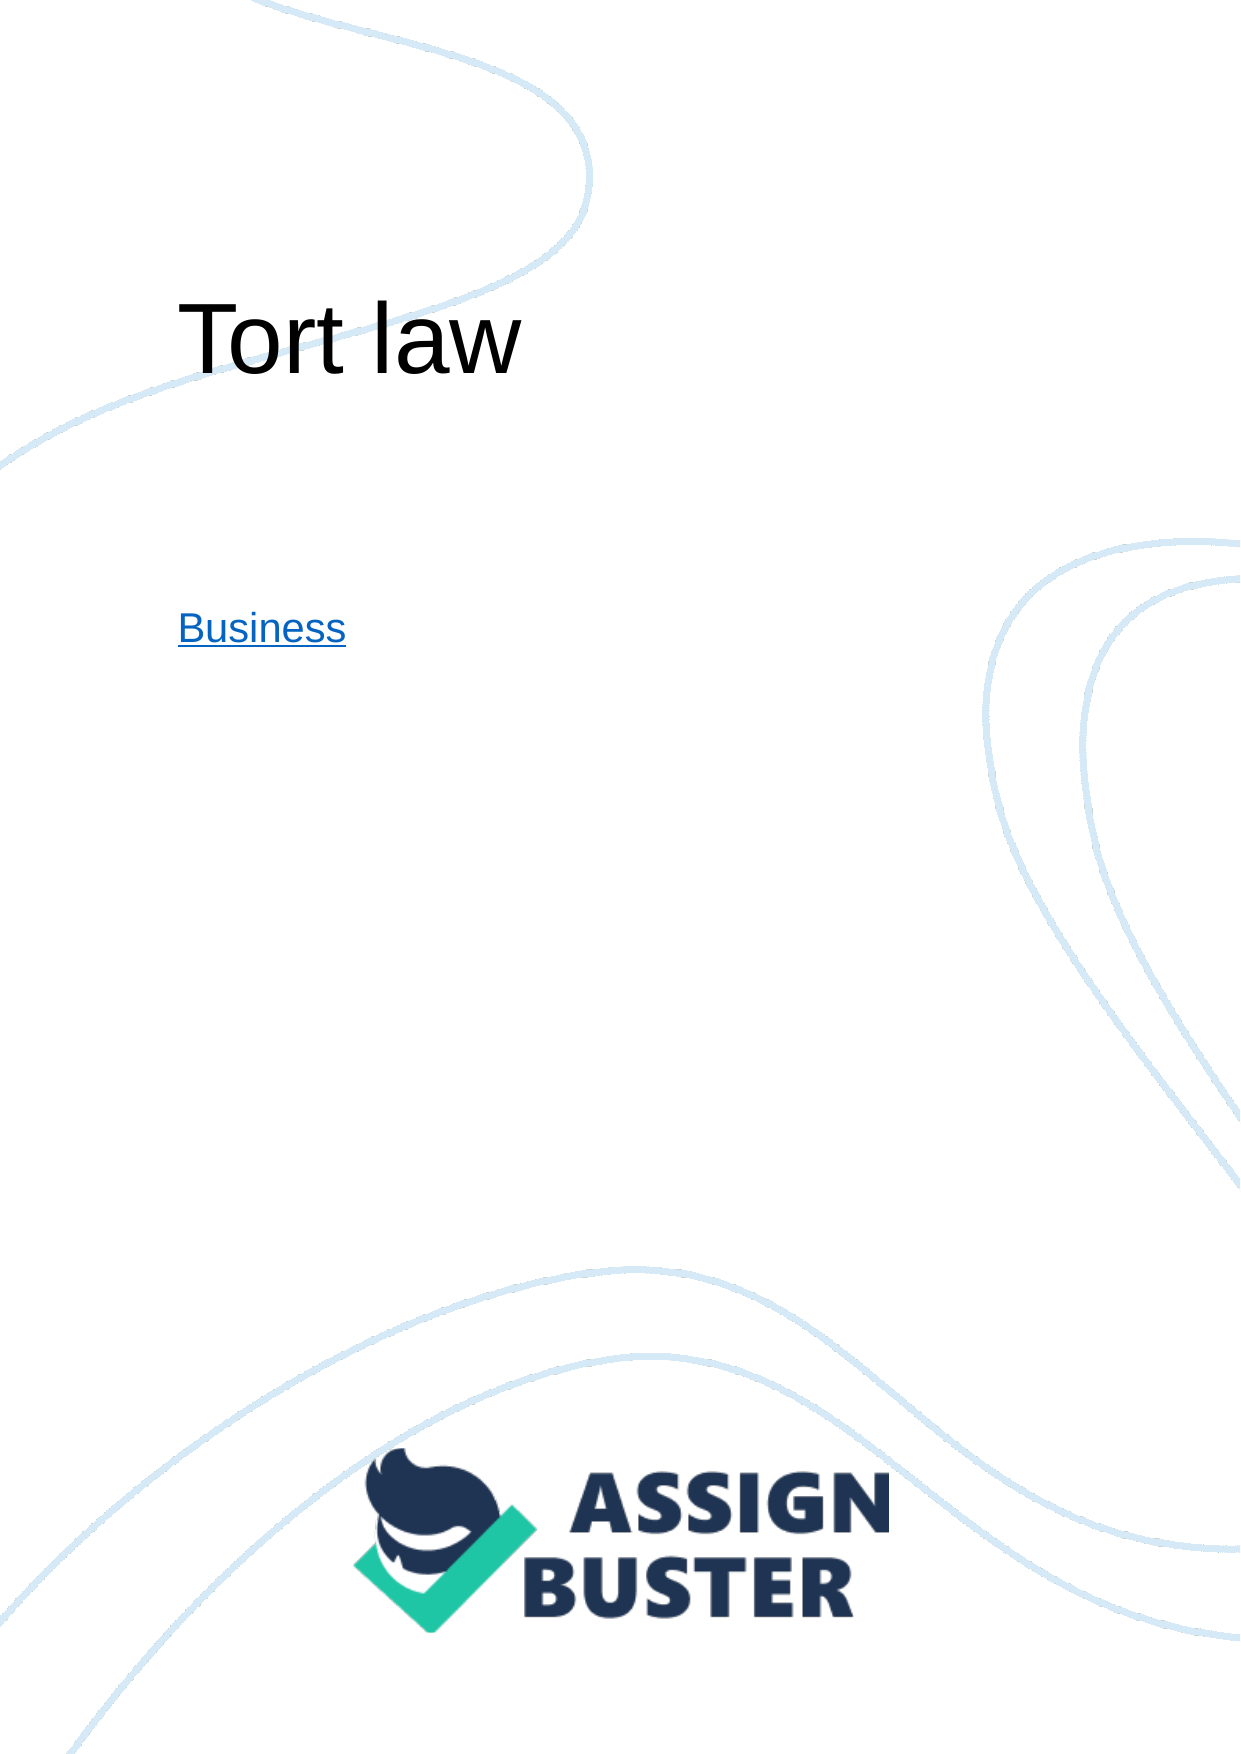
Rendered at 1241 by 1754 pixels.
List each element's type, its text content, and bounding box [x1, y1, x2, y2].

picture [0, 0, 1241, 1754]
subtitle Tort law [177, 279, 1152, 394]
text Business [177, 604, 1152, 652]
